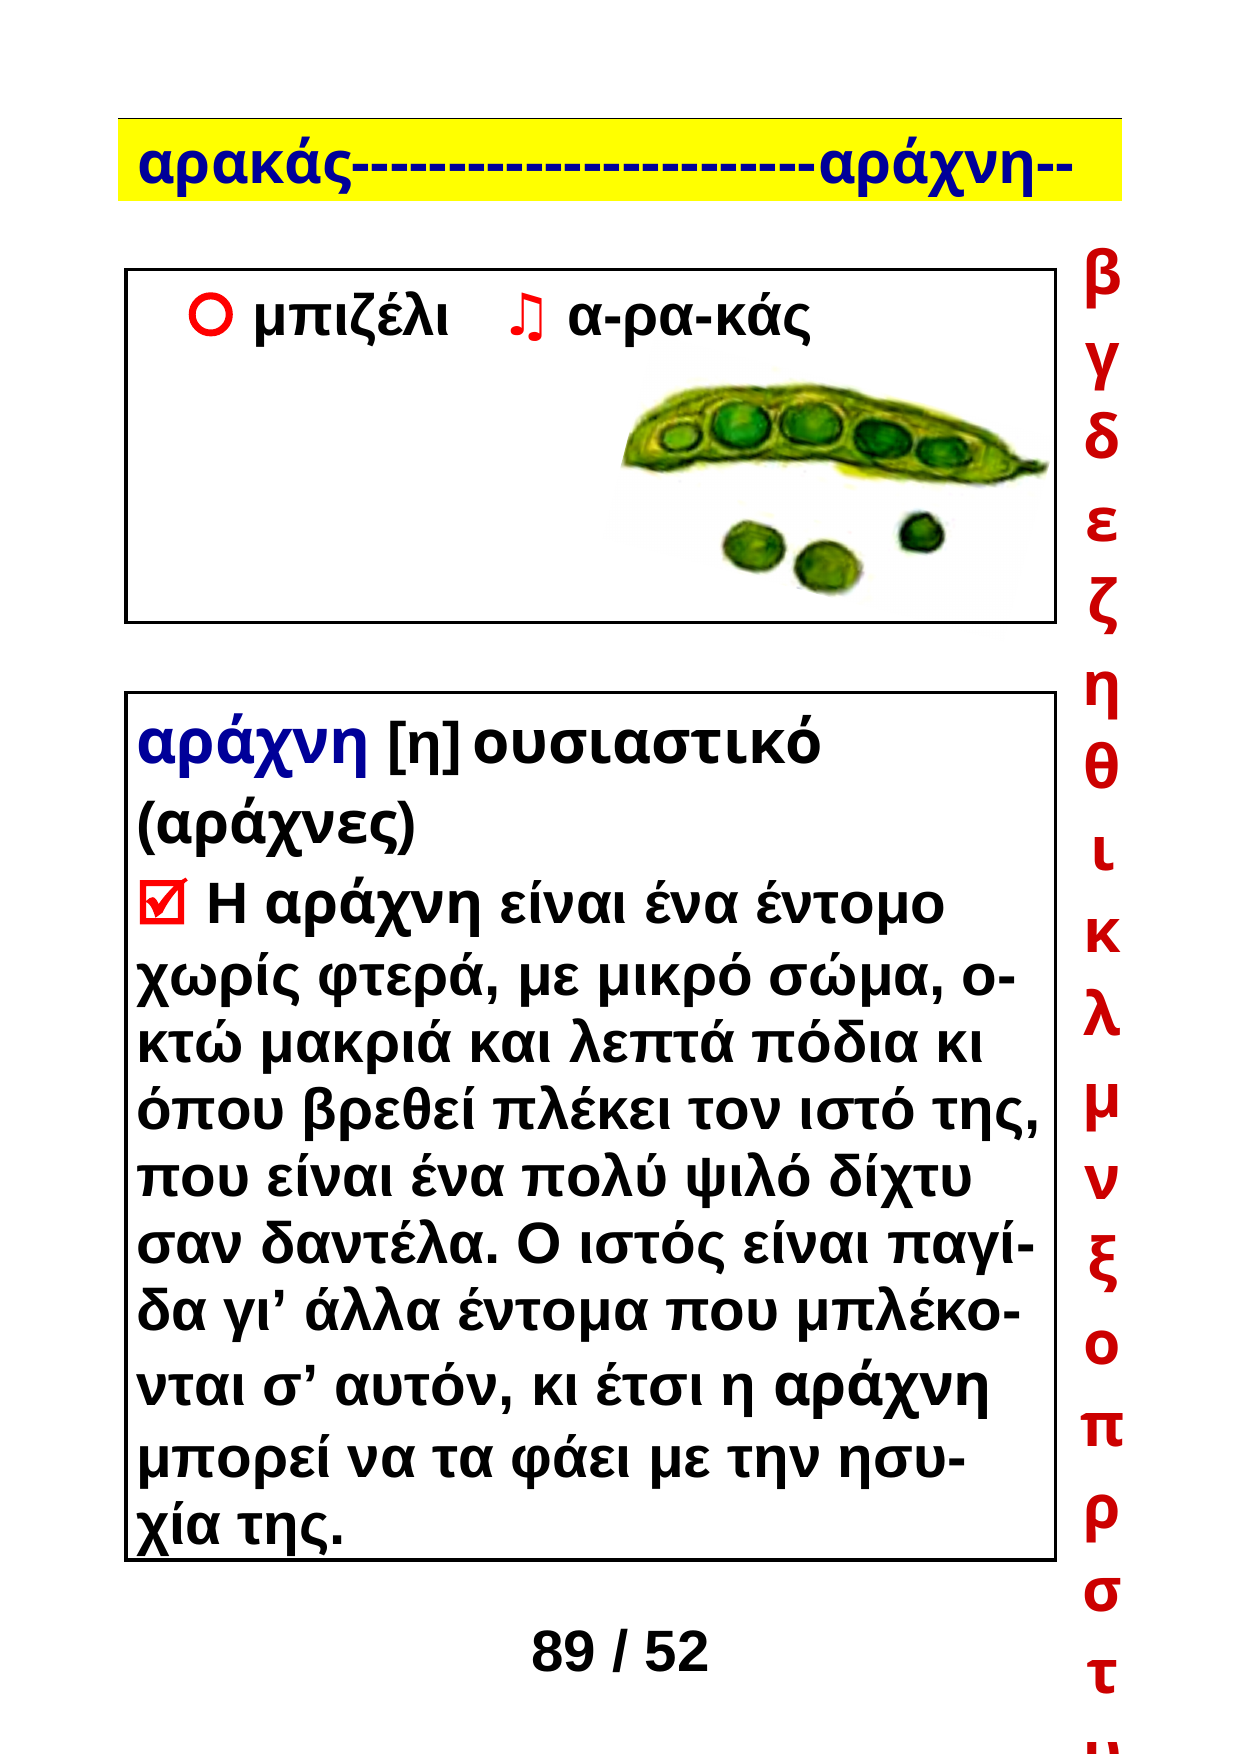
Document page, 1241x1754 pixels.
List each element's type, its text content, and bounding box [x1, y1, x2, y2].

text αρακάς αράχνη [118, 119, 1122, 201]
text μπιζέλι ♫ α-ρα-κάς [128, 271, 1054, 352]
text αράχνη [η] ουσιαστικό (αράχνες) [128, 694, 1054, 856]
text Η αράχνη είναι ένα έντομο χωρίς φτερά, με μικρό σώμα, ο-κτώ μακριά και λεπτά πόδια κι όπου βρεθεί πλέκει τον ιστό της, που είναι ένα πολύ ψιλό δίχτυ σαν δαντέλα. Ο ιστός είναι παγί-δα γι’ άλλα έντομα που μπλέκο-νται σ’ αυτόν, κι έτσι η αράχνη μπορεί να τα φάει με την ησυ-χία της. [128, 856, 1054, 1558]
